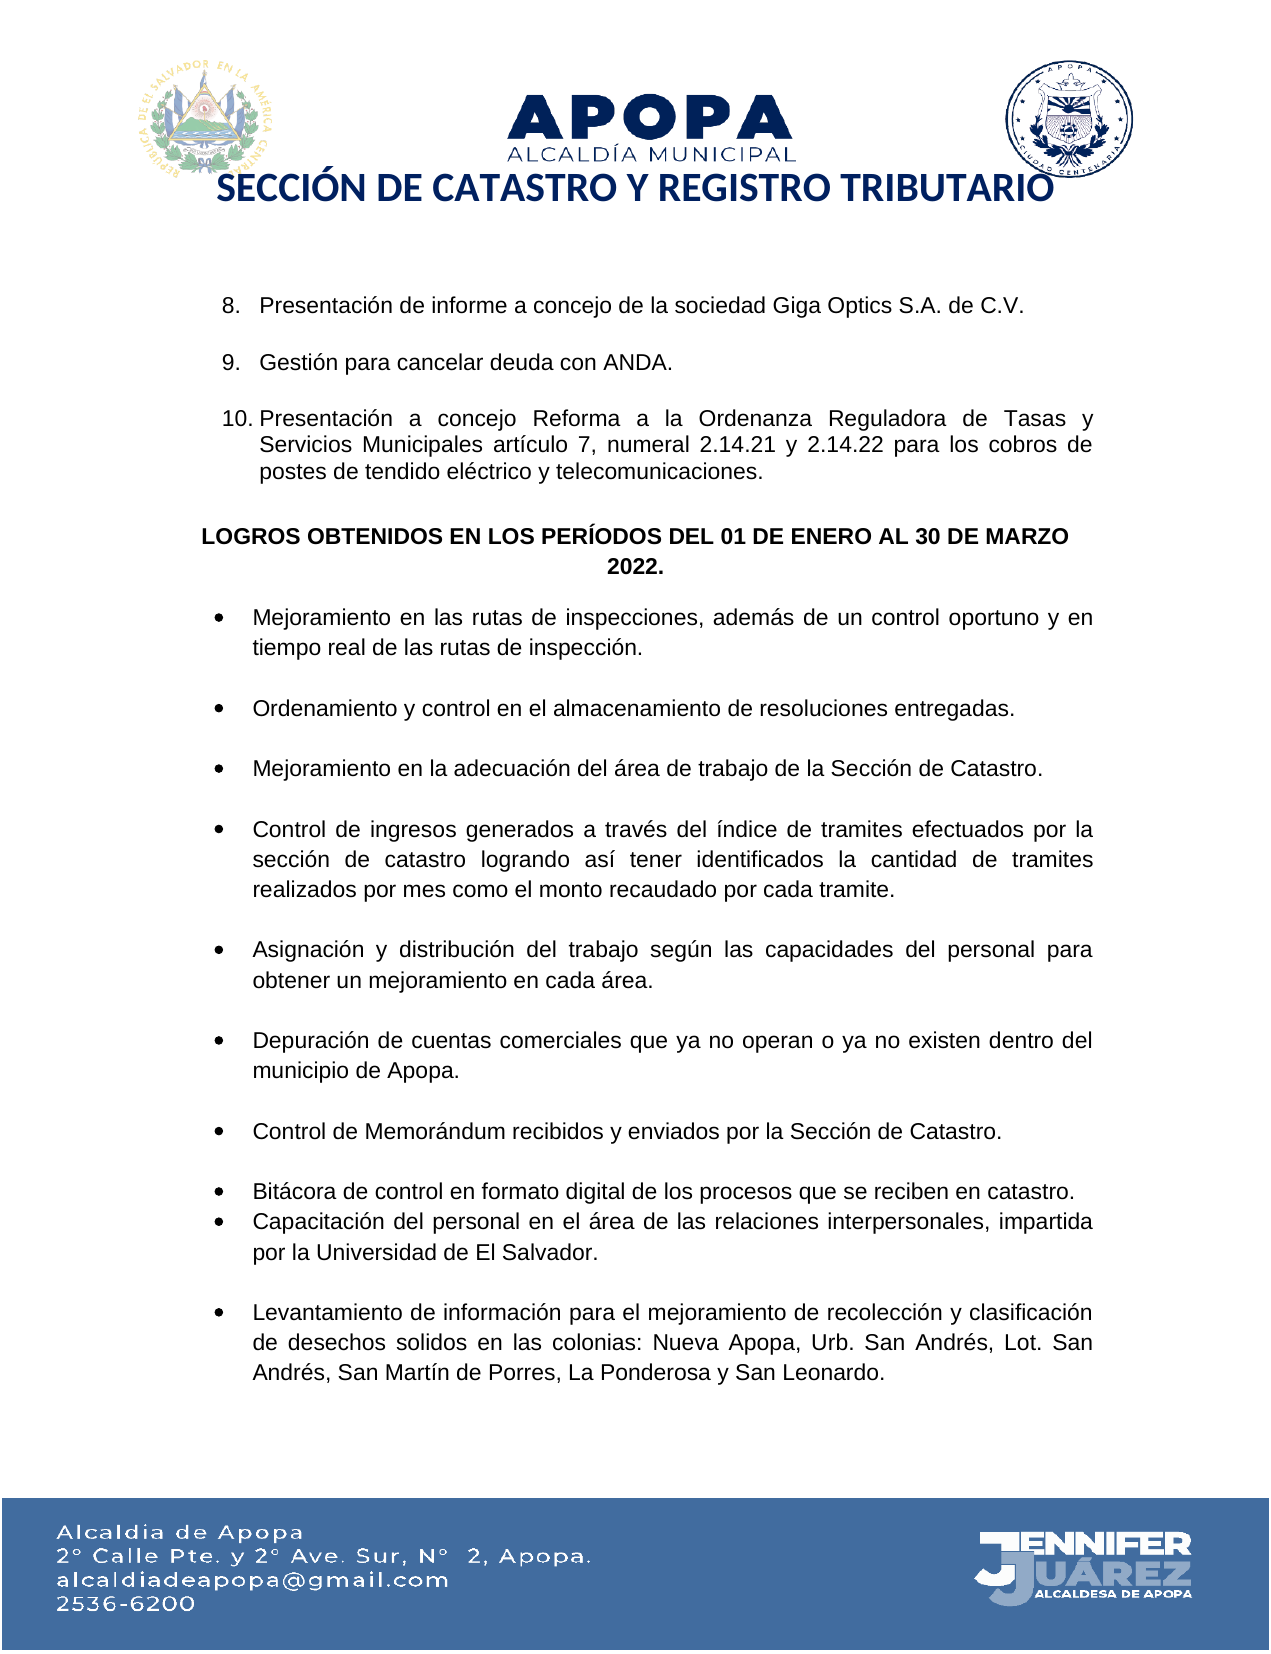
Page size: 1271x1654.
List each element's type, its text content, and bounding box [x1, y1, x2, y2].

list Depuración de cuentas comerciales que ya no operan o ya no existen dentro del municipio de Apopa. [215, 1027, 1094, 1084]
text LOGROS OBTENIDOS EN LOS PERÍODOS DEL 01 DE ENERO AL 30 DE MARZO 2022. [177, 523, 1094, 579]
list Ordenamiento y control en el almacenamiento de resoluciones entregadas. [215, 695, 1094, 721]
list Presentación a concejo Reforma a la Ordenanza Reguladora de Tasas y Servicios Municipales artículo 7, numeral 2.14.21 y 2.14.22 para los cobros de postes de tendido eléctrico y telecomunicaciones. [222, 405, 1094, 484]
list Gestión para cancelar deuda con ANDA. [222, 348, 1094, 375]
list Capacitación del personal en el área de las relaciones interpersonales, impartida por la Universidad de El Salvador. [215, 1208, 1094, 1265]
list Control de ingresos generados a través del índice de tramites efectuados por la sección de catastro logrando así tener identificados la cantidad de tramites realizados por mes como el monto recaudado por cada tramite. [215, 816, 1094, 902]
list Mejoramiento en las rutas de inspecciones, además de un control oportuno y en tiempo real de las rutas de inspección. [215, 604, 1094, 661]
list Control de Memorándum recibidos y enviados por la Sección de Catastro. [215, 1118, 1094, 1144]
picture [93, 21, 1187, 271]
list Levantamiento de información para el mejoramiento de recolección y clasificación de desechos solidos en las colonias: Nueva Apopa, Urb. San Andrés, Lot. San Andrés, San Martín de Porres, La Ponderosa y San Leonardo. [215, 1299, 1094, 1386]
list Bitácora de control en formato digital de los procesos que se reciben en catastro. [215, 1178, 1094, 1204]
list Presentación de informe a concejo de la sociedad Giga Optics S.A. de C.V. [222, 292, 1094, 318]
list Mejoramiento en la adecuación del área de trabajo de la Sección de Catastro. [215, 755, 1094, 782]
list Asignación y distribución del trabajo según las capacidades del personal para obtener un mejoramiento en cada área. [215, 936, 1094, 993]
